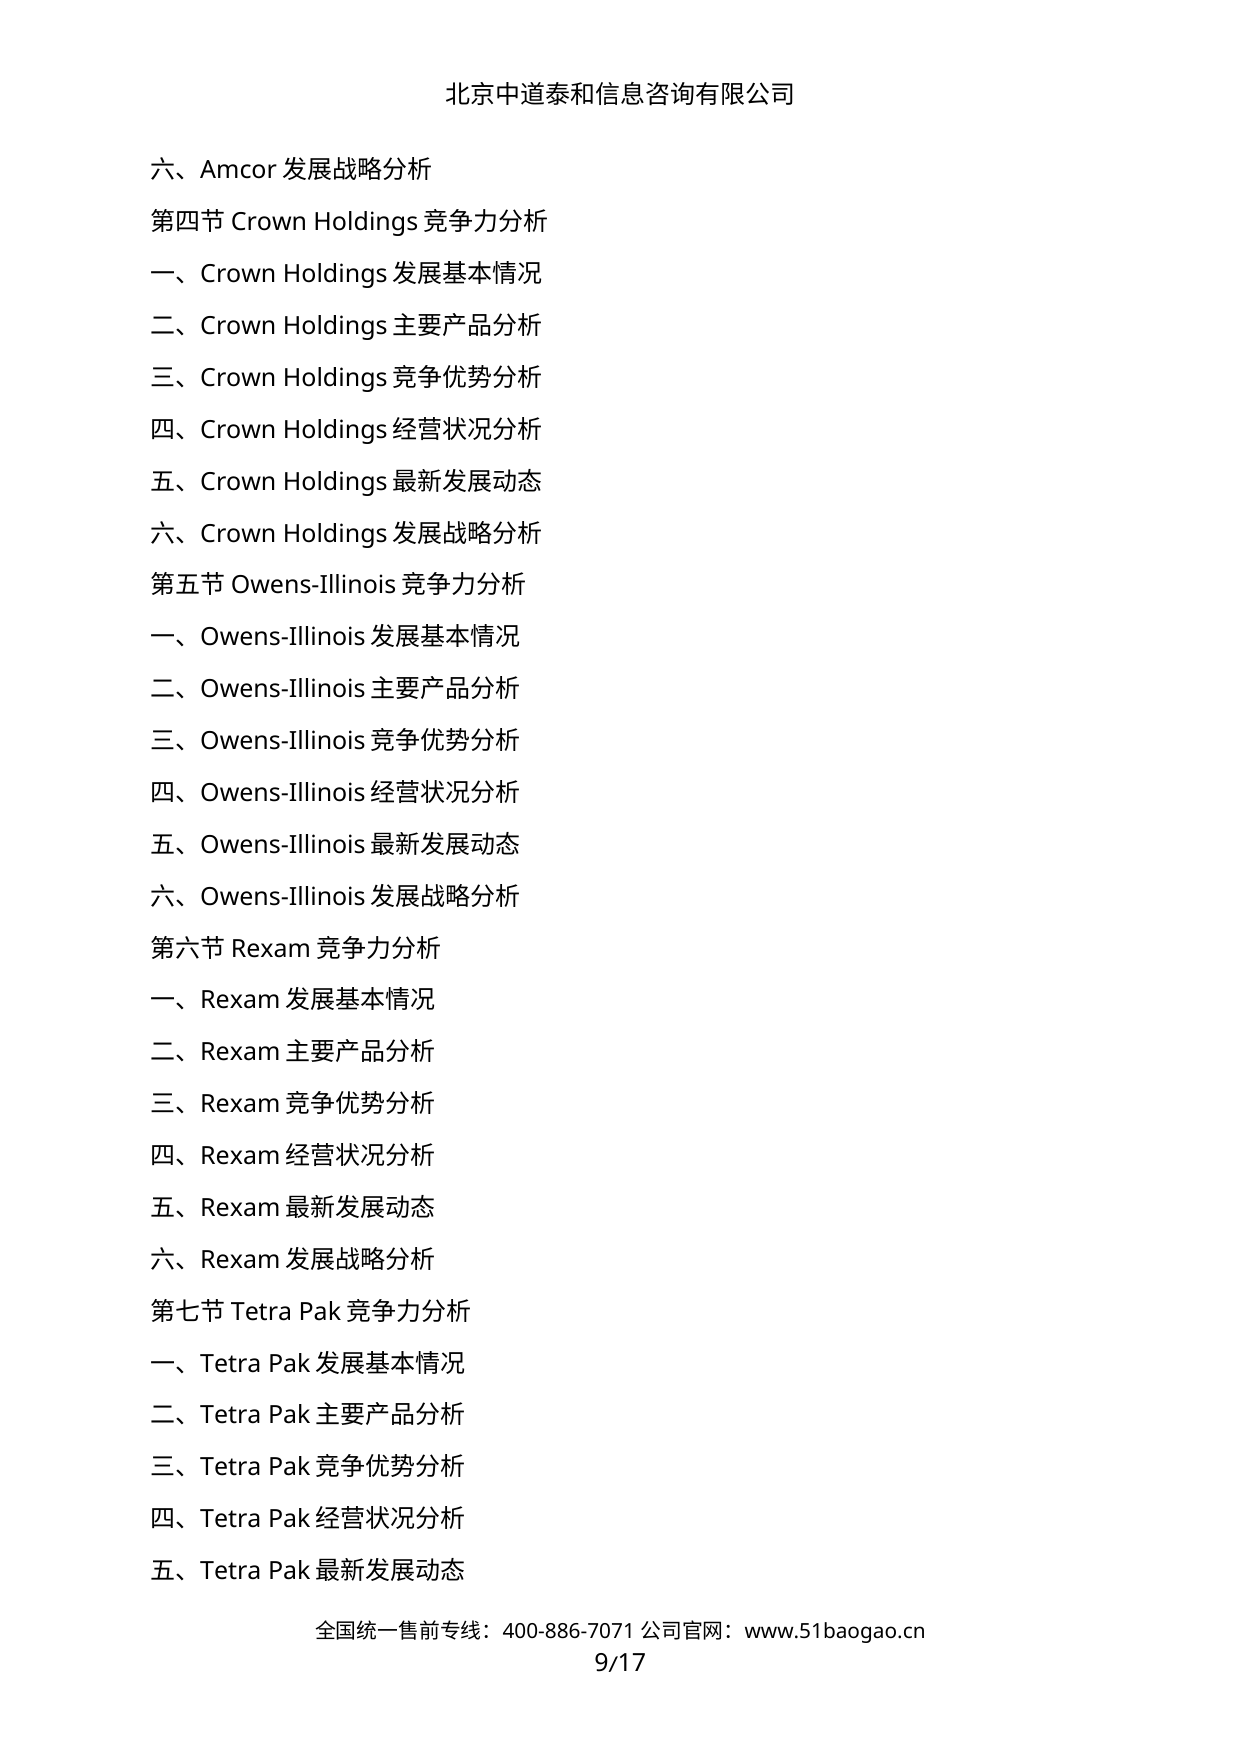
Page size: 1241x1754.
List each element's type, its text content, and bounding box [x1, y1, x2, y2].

text 第五节 Owens-Illinois竞争力分析 [150, 565, 1090, 601]
text 二、Owens-Illinois主要产品分析 [150, 669, 1090, 705]
text 六、Amcor发展战略分析 [150, 150, 1090, 186]
text 第四节 Crown Holdings竞争力分析 [150, 202, 1090, 238]
text 四、Tetra Pak经营状况分析 [150, 1499, 1090, 1535]
text 二、Tetra Pak主要产品分析 [150, 1395, 1090, 1431]
text 五、Crown Holdings最新发展动态 [150, 461, 1090, 497]
text 四、Owens-Illinois经营状况分析 [150, 772, 1090, 809]
text 一、Owens-Illinois发展基本情况 [150, 617, 1090, 653]
text 三、Owens-Illinois竞争优势分析 [150, 721, 1090, 757]
text 四、Crown Holdings经营状况分析 [150, 409, 1090, 446]
text 三、Crown Holdings竞争优势分析 [150, 357, 1090, 394]
text 五、Rexam最新发展动态 [150, 1187, 1090, 1224]
text 六、Crown Holdings发展战略分析 [150, 513, 1090, 549]
text 三、Tetra Pak竞争优势分析 [150, 1447, 1090, 1483]
text 第七节 Tetra Pak竞争力分析 [150, 1291, 1090, 1327]
text 二、Rexam主要产品分析 [150, 1032, 1090, 1068]
text 六、Owens-Illinois发展战略分析 [150, 876, 1090, 912]
text 第六节 Rexam竞争力分析 [150, 928, 1090, 964]
text 五、Tetra Pak最新发展动态 [150, 1551, 1090, 1587]
text 六、Rexam发展战略分析 [150, 1239, 1090, 1276]
text 一、Tetra Pak发展基本情况 [150, 1343, 1090, 1379]
text 一、Crown Holdings发展基本情况 [150, 254, 1090, 290]
text 一、Rexam发展基本情况 [150, 980, 1090, 1016]
text 三、Rexam竞争优势分析 [150, 1084, 1090, 1120]
text 四、Rexam经营状况分析 [150, 1136, 1090, 1172]
text 二、Crown Holdings主要产品分析 [150, 306, 1090, 342]
text 五、Owens-Illinois最新发展动态 [150, 824, 1090, 861]
